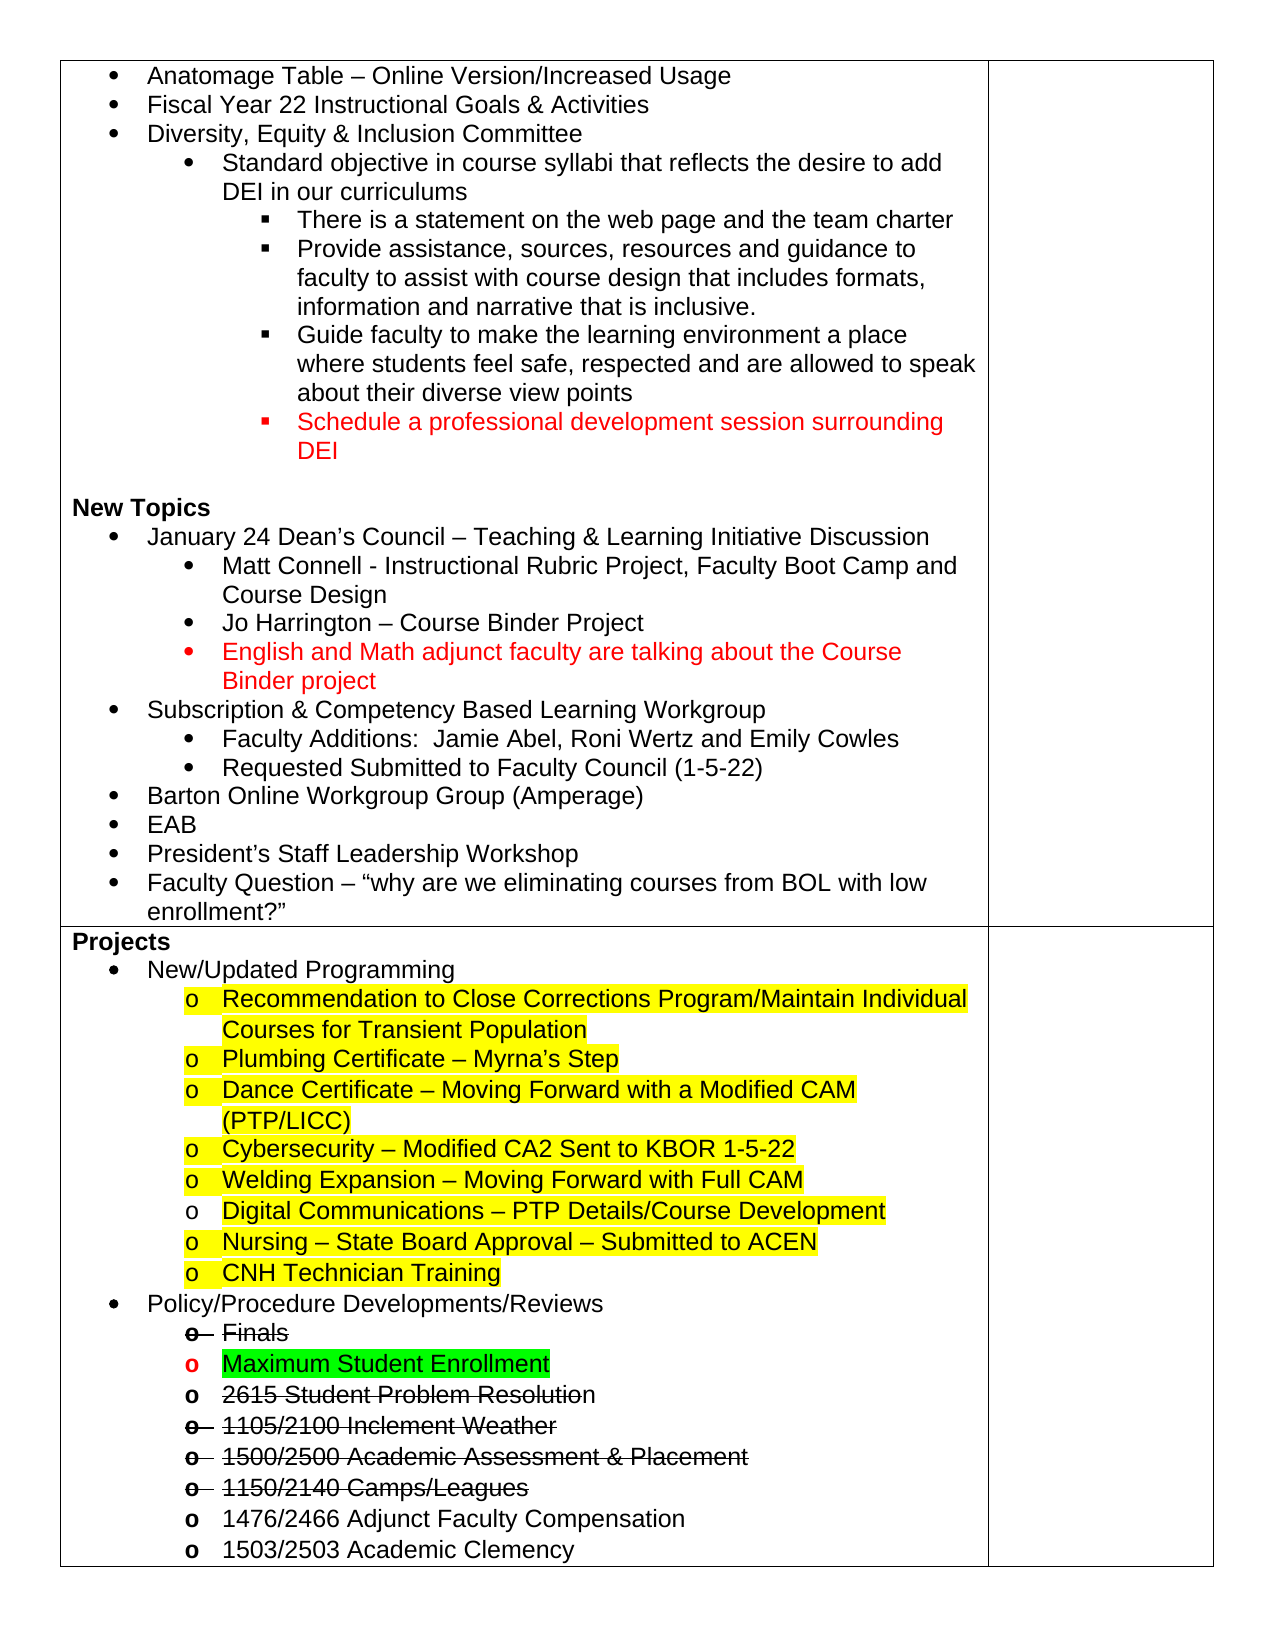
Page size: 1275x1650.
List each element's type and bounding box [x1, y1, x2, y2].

table_cell [989, 61, 1213, 926]
table_cell [61, 61, 988, 926]
table_cell [989, 927, 1213, 1566]
table_cell [61, 927, 988, 1566]
